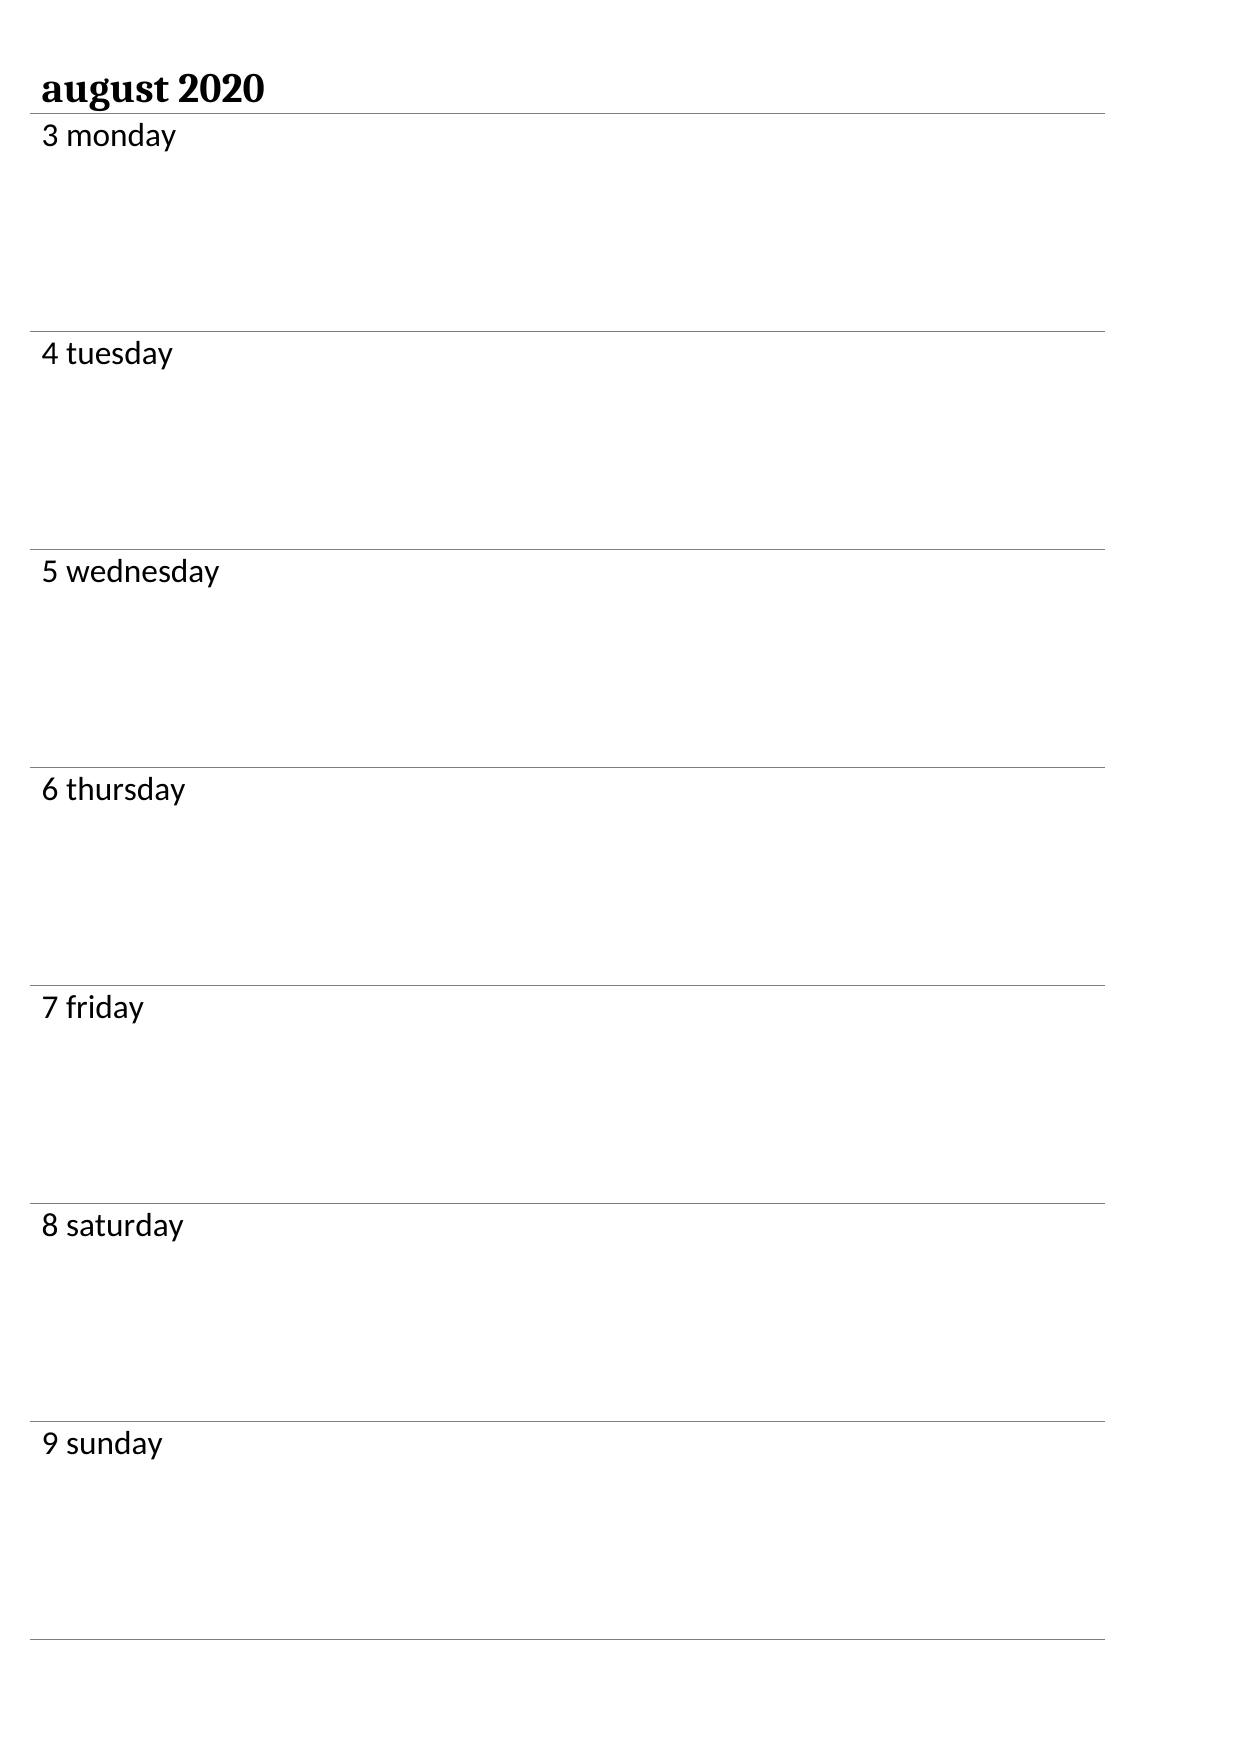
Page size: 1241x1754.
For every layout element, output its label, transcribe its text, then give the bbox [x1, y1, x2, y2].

table_cell 5 wednesday [30, 550, 1105, 767]
table_cell 4 tuesday [30, 332, 1105, 549]
table_cell 7 friday [30, 986, 1105, 1203]
table_header august 2020 [30, 65, 1105, 113]
table_cell 9 sunday [30, 1422, 1105, 1639]
table_cell 8 saturday [30, 1204, 1105, 1421]
table_cell 6 thursday [30, 768, 1105, 985]
table_cell 3 monday [30, 114, 1105, 331]
